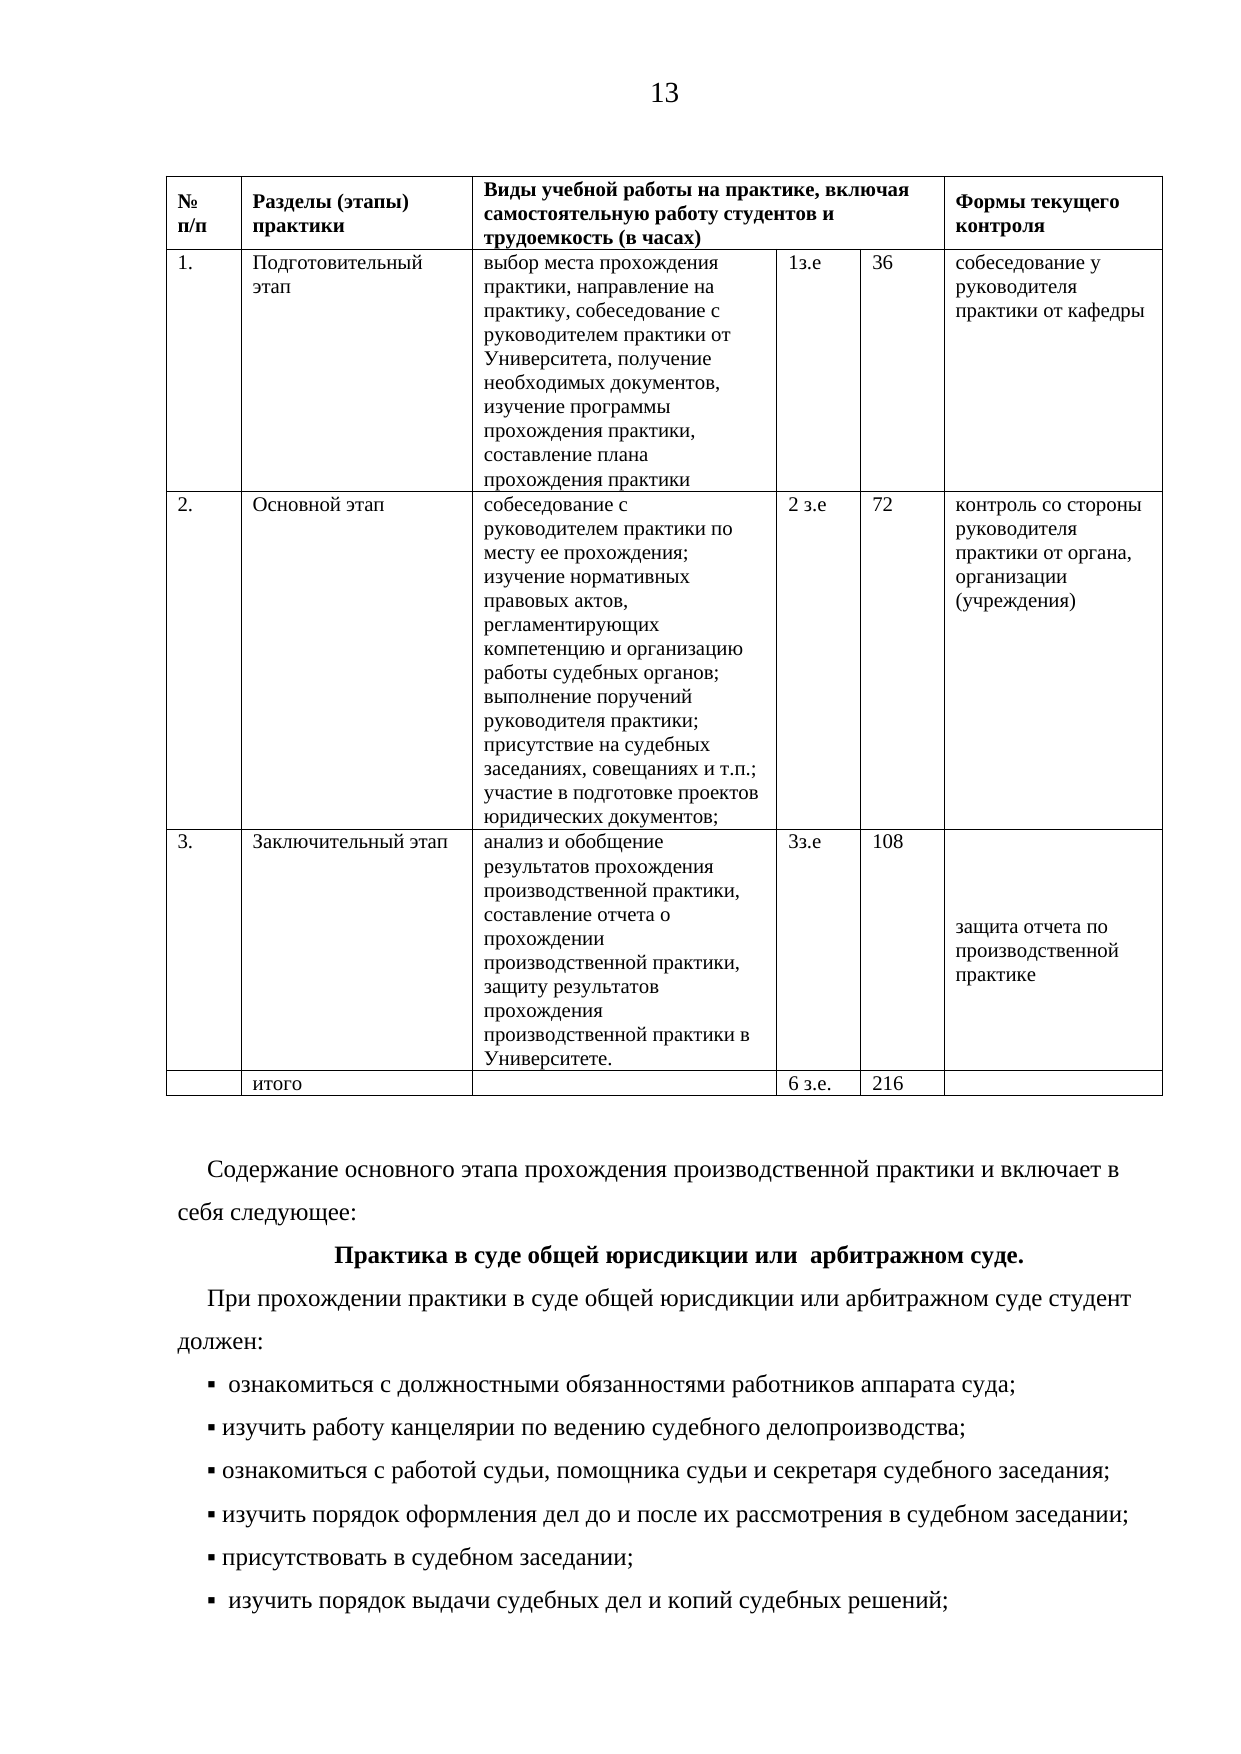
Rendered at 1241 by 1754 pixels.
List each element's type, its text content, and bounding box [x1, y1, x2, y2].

table_cell [945, 1071, 1162, 1095]
table_cell 2. [167, 492, 241, 828]
text ▪ ознакомиться с должностными обязанностями работников аппарата суда; [177, 1369, 1152, 1398]
text ▪ присутствовать в судебном заседании; [177, 1542, 1152, 1571]
table_cell Заключительный этап [242, 830, 472, 1070]
text ▪ изучить работу канцелярии по ведению судебного делопроизводства; [177, 1412, 1152, 1441]
table_cell собеседование с руководителем практики по месту ее прохождения; изучение нормативных правовых актов, регламентирующих компетенцию и организацию работы судебных органов; выполнение поручений руководителя практики; присутствие на судебных заседаниях, совещаниях и т.п.; участие в подготовке проектов юридических документов; [473, 492, 776, 828]
table_cell 1з.е [777, 250, 860, 491]
table_header Виды учебной работы на практике, включая самостоятельную работу студентов и трудоемкость (в часах) [473, 177, 944, 249]
table_cell контроль со стороны руководителя практики от органа, организации (учреждения) [945, 492, 1162, 828]
table_cell [167, 1071, 241, 1095]
table_header № п/п [167, 177, 241, 249]
text Содержание основного этапа прохождения производственной практики и включает в себя следующее: [177, 1154, 1152, 1226]
table_cell 108 [861, 830, 944, 1070]
table_cell анализ и обобщение результатов прохождения производственной практики, составление отчета о прохождении производственной практики, защиту результатов прохождения производственной практики в Университете. [473, 830, 776, 1070]
table_cell 3. [167, 830, 241, 1070]
table_cell выбор места прохождения практики, направление на практику, собеседование с руководителем практики от Университета, получение необходимых документов, изучение программы прохождения практики, составление плана прохождения практики [473, 250, 776, 491]
text Практика в суде общей юрисдикции или арбитражном суде. [177, 1240, 1152, 1269]
table_header Разделы (этапы) практики [242, 177, 472, 249]
table_header Формы текущего контроля [945, 177, 1162, 249]
table_cell Подготовительный этап [242, 250, 472, 491]
text ▪ изучить порядок выдачи судебных дел и копий судебных решений; [177, 1585, 1152, 1614]
table_cell 72 [861, 492, 944, 828]
table_cell собеседование у руководителя практики от кафедры [945, 250, 1162, 491]
table_cell Основной этап [242, 492, 472, 828]
table_cell [473, 1071, 776, 1095]
table_cell 1. [167, 250, 241, 491]
table_cell итого [242, 1071, 472, 1095]
table_cell 3з.е [777, 830, 860, 1070]
text При прохождении практики в суде общей юрисдикции или арбитражном суде студент должен: [177, 1283, 1152, 1355]
table_cell 36 [861, 250, 944, 491]
text ▪ ознакомиться с работой судьи, помощника судьи и секретаря судебного заседания; [177, 1456, 1152, 1484]
table_cell защита отчета по производственной практике [945, 830, 1162, 1070]
text ▪ изучить порядок оформления дел до и после их рассмотрения в судебном заседании; [177, 1499, 1152, 1527]
table_cell 216 [861, 1071, 944, 1095]
table_cell 2 з.е [777, 492, 860, 828]
table_cell 6 з.е. [777, 1071, 860, 1095]
